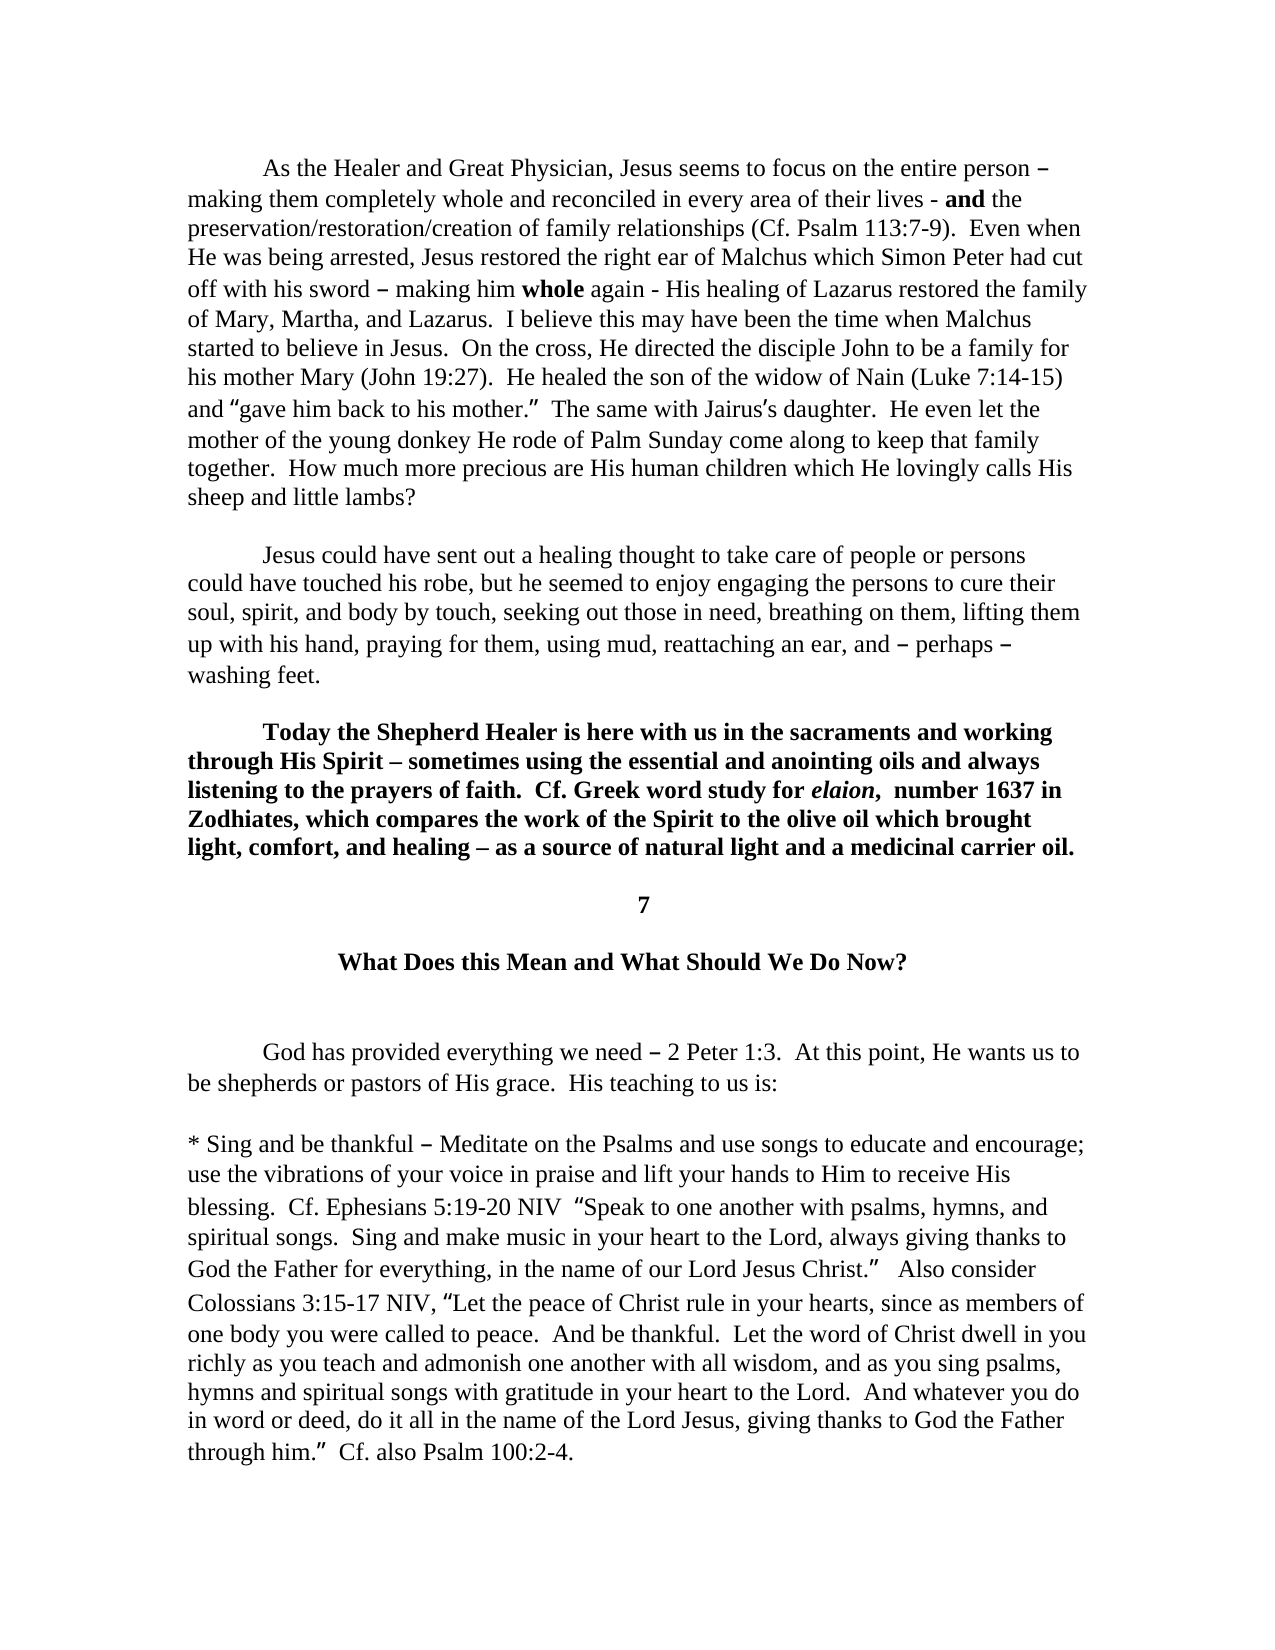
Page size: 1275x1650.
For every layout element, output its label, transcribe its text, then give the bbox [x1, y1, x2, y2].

text As the Healer and Great Physician, Jesus seems to focus on the entire person – making them completely whole and reconciled in every area of their lives - and the preservation/restoration/creation of family relationships (Cf. Psalm 113:7-9). Even when He was being arrested, Jesus restored the right ear of Malchus which Simon Peter had cut off with his sword – making him whole again - His healing of Lazarus restored the family of Mary, Martha, and Lazarus. I believe this may have been the time when Malchus started to believe in Jesus. On the cross, He directed the disciple John to be a family for his mother Mary (John 19:27). He healed the son of the widow of Nain (Luke 7:14-15) and “gave him back to his mother.” The same with Jairus’s daughter. He even let the mother of the young donkey He rode of Palm Sunday come along to keep that family together. How much more precious are His human children which He lovingly calls His sheep and little lambs? [187, 150, 1087, 511]
text * Sing and be thankful – Meditate on the Psalms and use songs to educate and encourage; use the vibrations of your voice in praise and lift your hands to Him to receive His blessing. Cf. Ephesians 5:19-20 NIV “Speak to one another with psalms, hymns, and spiritual songs. Sing and make music in your heart to the Lord, always giving thanks to God the Father for everything, in the name of our Lord Jesus Christ.” Also consider Colossians 3:15-17 NIV, “Let the peace of Christ rule in your hearts, since as members of one body you were called to peace. And be thankful. Let the word of Christ dwell in you richly as you teach and admonish one another with all wisdom, and as you sing psalms, hymns and spiritual songs with gratitude in your heart to the Lord. And whatever you do in word or deed, do it all in the name of the Lord Jesus, giving thanks to God the Father through him.” Cf. also Psalm 100:2-4. [187, 1125, 1087, 1468]
text 7 [187, 890, 1087, 919]
text Today the Shepherd Healer is here with us in the sacraments and working through His Spirit – sometimes using the essential and anointing oils and always listening to the prayers of faith. Cf. Greek word study for elaion, number 1637 in Zodhiates, which compares the work of the Spirit to the olive oil which brought light, comfort, and healing – as a source of natural light and a medicinal carrier oil. [187, 717, 1087, 861]
text could have touched his robe, but he seemed to enjoy engaging the persons to cure their soul, spirit, and body by touch, seeking out those in need, breathing on them, lifting them up with his hand, praying for them, using mud, reattaching an ear, and – perhaps – washing feet. [187, 568, 1087, 689]
text What Does this Mean and What Should We Do Now? [262, 947, 1087, 976]
text Jesus could have sent out a healing thought to take care of people or persons [187, 540, 1087, 568]
text God has provided everything we need – 2 Peter 1:3. At this point, He wants us to be shepherds or pastors of His grace. His teaching to us is: [187, 1034, 1087, 1097]
